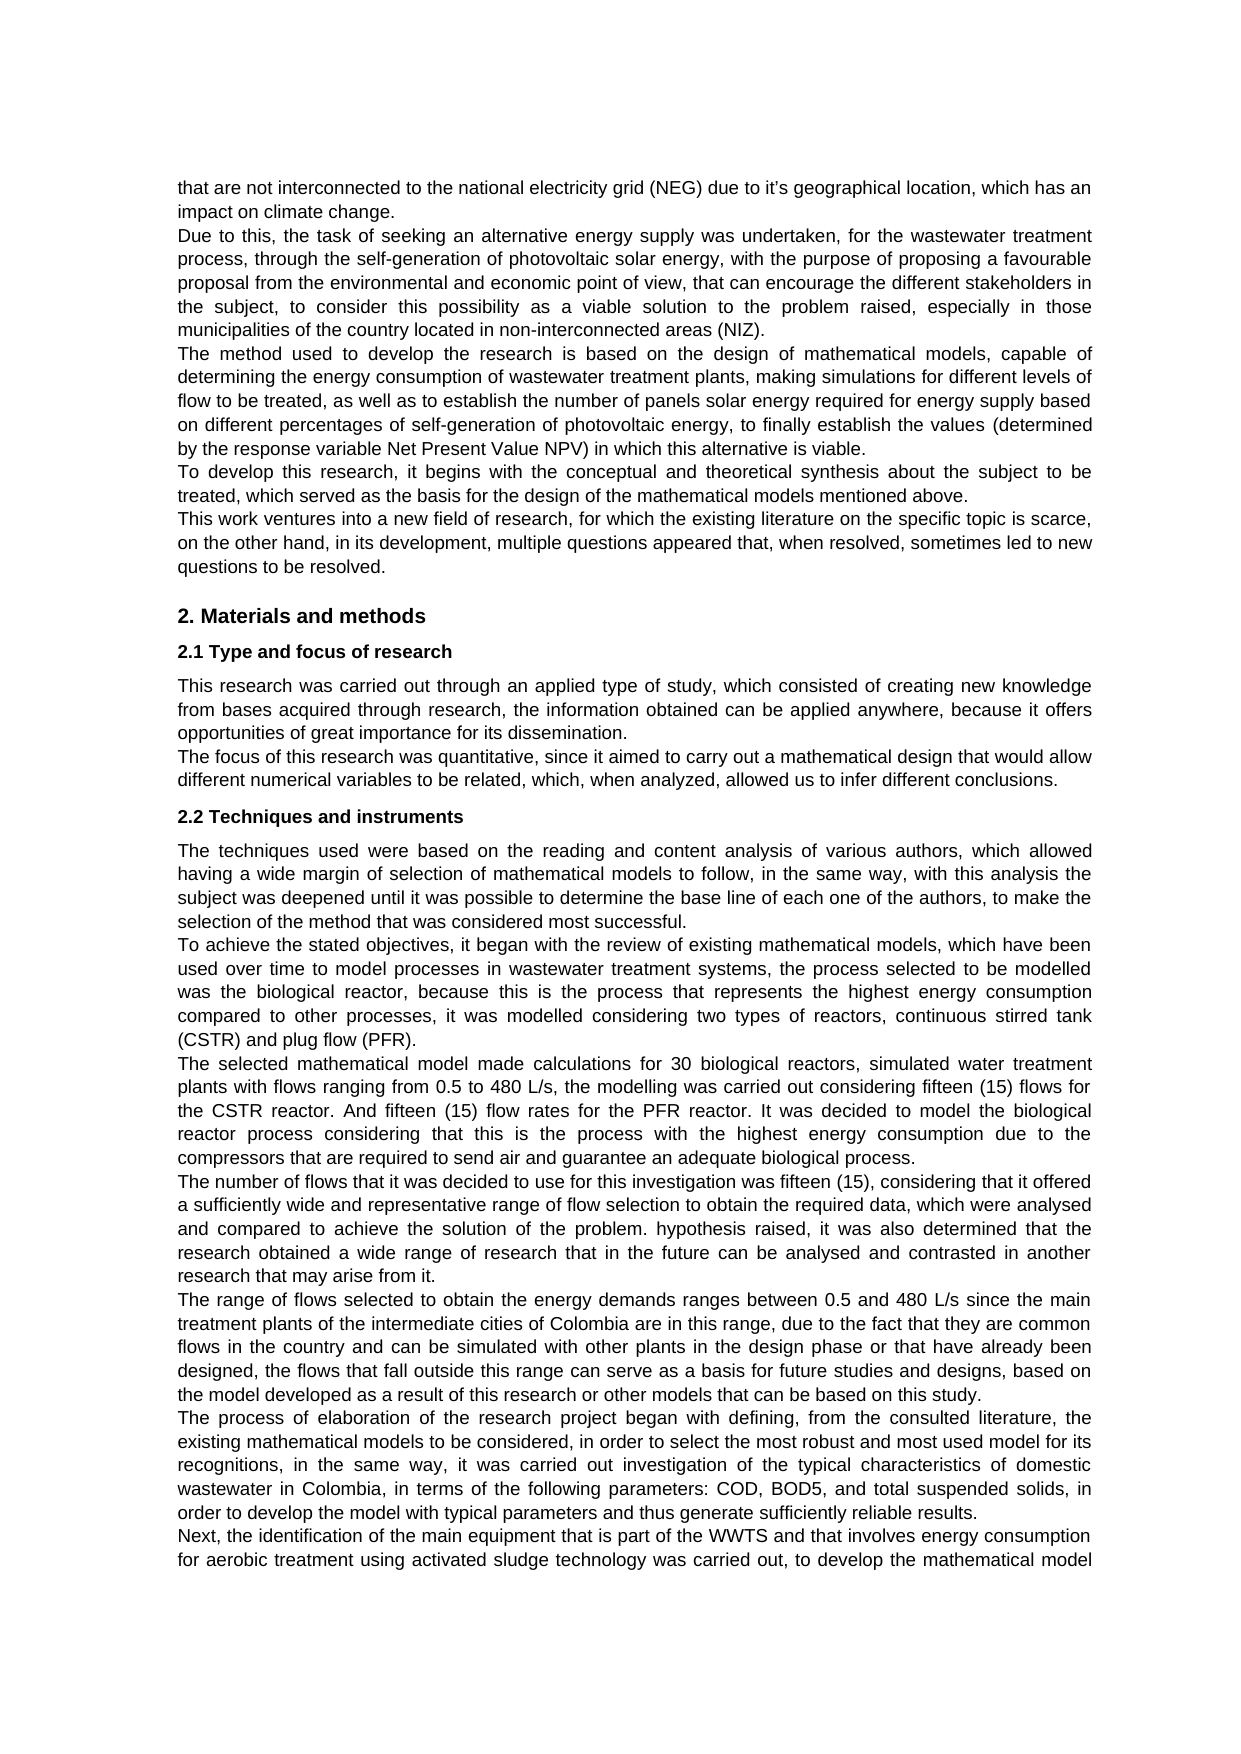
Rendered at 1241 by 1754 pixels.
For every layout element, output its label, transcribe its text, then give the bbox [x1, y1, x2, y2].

text To develop this research, it begins with the conceptual and theoretical synthesis about the subject to be treated, which served as the basis for the design of the mathematical models mentioned above. [177, 461, 1092, 506]
text The selected mathematical model made calculations for 30 biological reactors, simulated water treatment plants with flows ranging from 0.5 to 480 L/s, the modelling was carried out considering fifteen (15) flows for the CSTR reactor. And fifteen (15) flow rates for the PFR reactor. It was decided to model the biological reactor process considering that this is the process with the highest energy consumption due to the compressors that are required to send air and guarantee an adequate biological process. [177, 1052, 1092, 1168]
subtitle Techniques and instruments [177, 805, 1092, 827]
subtitle Type and focus of research [177, 641, 1092, 662]
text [177, 177, 1092, 222]
text Due to this, the task of seeking an alternative energy supply was undertaken, for the wastewater treatment process, through the self-generation of photovoltaic solar energy, with the purpose of proposing a favourable proposal from the environmental and economic point of view, that can encourage the different stakeholders in the subject, to consider this possibility as a viable solution to the problem raised, especially in those municipalities of the country located in non-interconnected areas (NIZ). [177, 224, 1092, 341]
text The focus of this research was quantitative, since it aimed to carry out a mathematical design that would allow different numerical variables to be related, which, when analyzed, allowed us to infer different conclusions. [177, 746, 1092, 791]
text The number of flows that it was decided to use for this investigation was fifteen (15), considering that it offered a sufficiently wide and representative range of flow selection to obtain the required data, which were analysed and compared to achieve the solution of the problem. hypothesis raised, it was also determined that the research obtained a wide range of research that in the future can be analysed and contrasted in another research that may arise from it. [177, 1171, 1092, 1287]
text To achieve the stated objectives, it began with the review of existing mathematical models, which have been used over time to model processes in wastewater treatment systems, the process selected to be modelled was the biological reactor, because this is the process that represents the highest energy consumption compared to other processes, it was modelled considering two types of reactors, continuous stirred tank (CSTR) and plug flow (PFR). [177, 934, 1092, 1050]
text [177, 1525, 1092, 1570]
text The techniques used were based on the reading and content analysis of various authors, which allowed having a wide margin of selection of mathematical models to follow, in the same way, with this analysis the subject was deepened until it was possible to determine the base line of each one of the authors, to make the selection of the method that was considered most successful. [177, 839, 1092, 932]
text This research was carried out through an applied type of study, which consisted of creating new knowledge from bases acquired through research, the information obtained can be applied anywhere, because it offers opportunities of great importance for its dissemination. [177, 675, 1092, 743]
subtitle Materials and methods [177, 604, 1092, 628]
text The method used to develop the research is based on the design of mathematical models, capable of determining the energy consumption of wastewater treatment plants, making simulations for different levels of flow to be treated, as well as to establish the number of panels solar energy required for energy supply based on different percentages of self-generation of photovoltaic energy, to finally establish the values ​​(determined by the response variable Net Present Value NPV) in which this alternative is viable. [177, 343, 1092, 459]
text This work ventures into a new field of research, for which the existing literature on the specific topic is scarce, on the other hand, in its development, multiple questions appeared that, when resolved, sometimes led to new questions to be resolved. [177, 508, 1092, 577]
text The range of flows selected to obtain the energy demands ranges between 0.5 and 480 L/s since the main treatment plants of the intermediate cities of Colombia are in this range, due to the fact that they are common flows in the country and can be simulated with other plants in the design phase or that have already been designed, the flows that fall outside this range can serve as a basis for future studies and designs, based on the model developed as a result of this research or other models that can be based on this study. [177, 1289, 1092, 1405]
text The process of elaboration of the research project began with defining, from the consulted literature, the existing mathematical models to be considered, in order to select the most robust and most used model for its recognitions, in the same way, it was carried out investigation of the typical characteristics of domestic wastewater in Colombia, in terms of the following parameters: COD, BOD5, and total suspended solids, in order to develop the model with typical parameters and thus generate sufficiently reliable results. [177, 1407, 1092, 1523]
